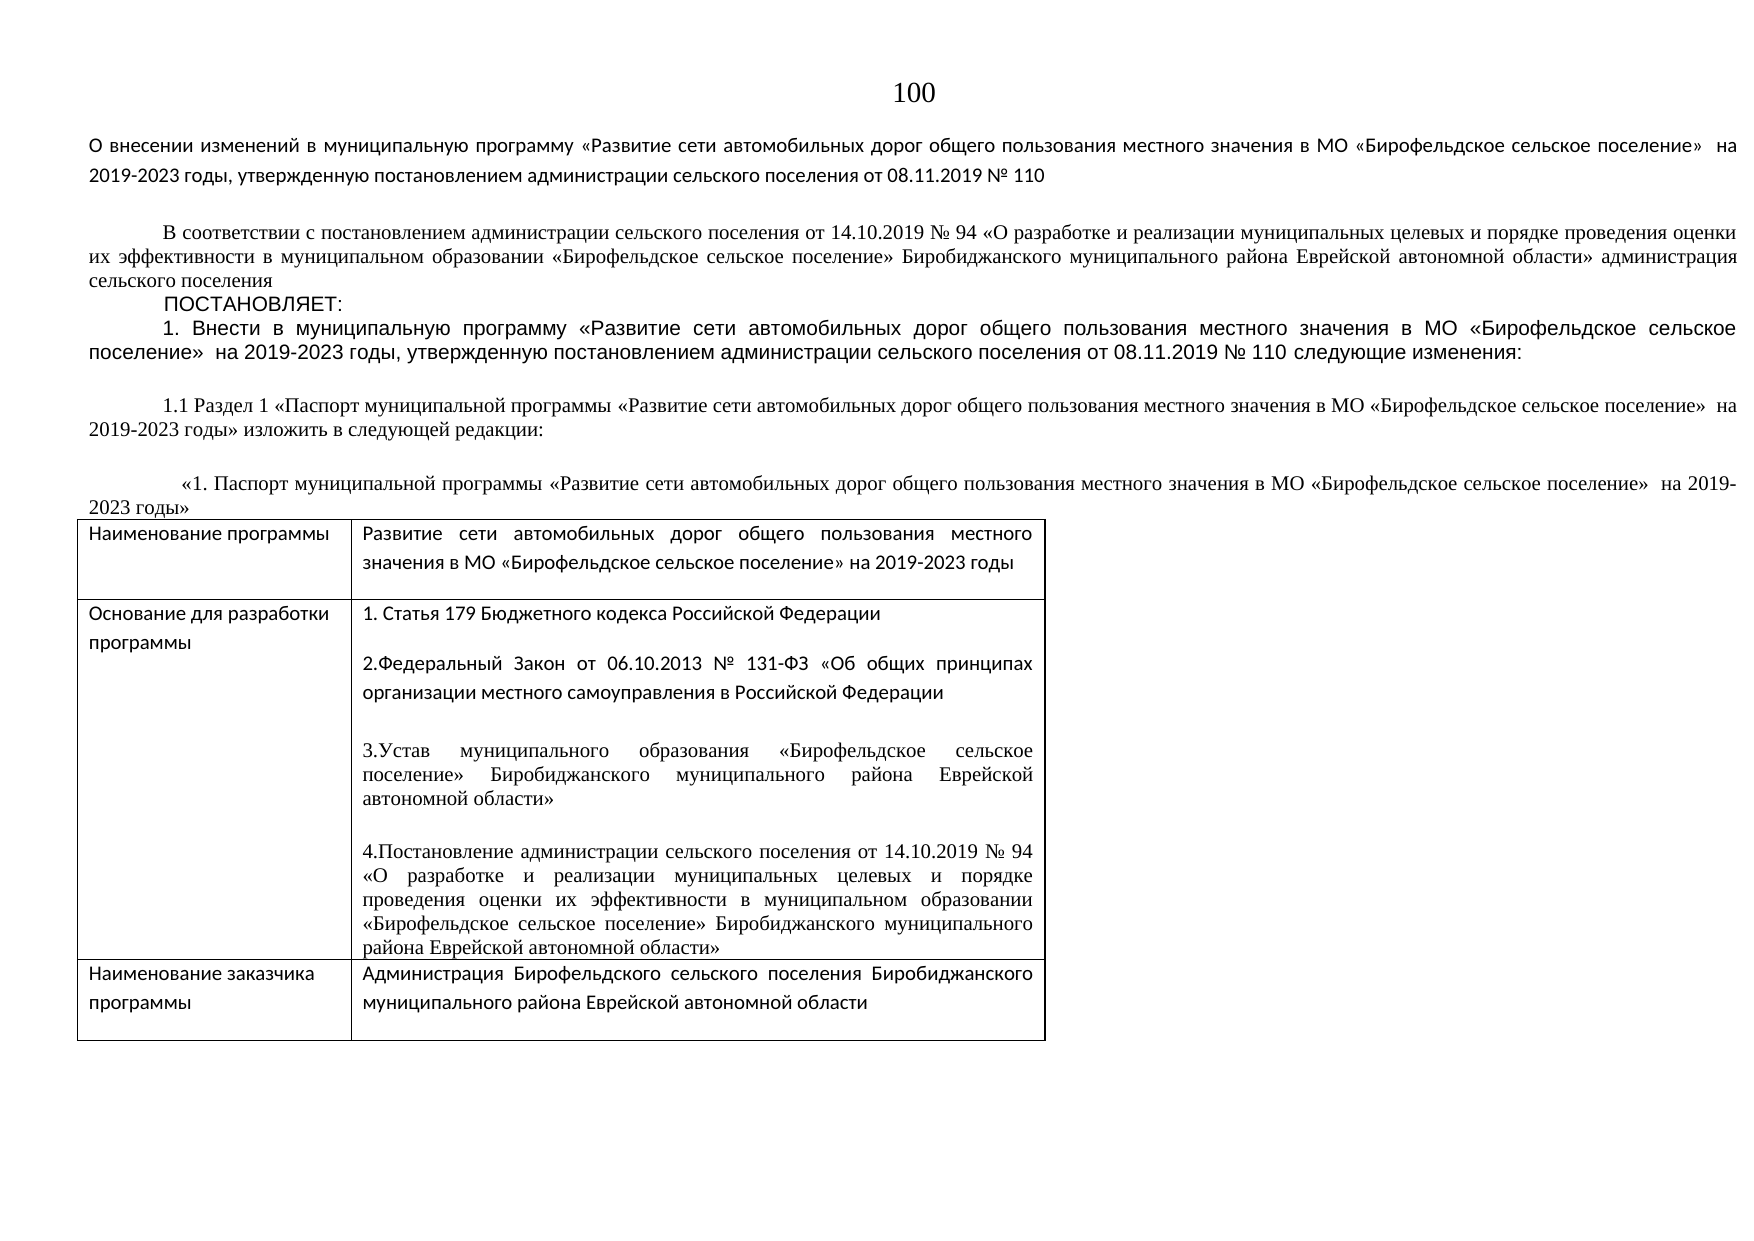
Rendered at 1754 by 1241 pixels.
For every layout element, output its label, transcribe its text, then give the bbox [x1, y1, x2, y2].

text «1. Паспорт муниципальной программы «Развитие сети автомобильных дорог общего пользования местного значения в МО «Бирофельдское сельское поселение» на 2019-2023 годы» [89, 471, 1739, 519]
text 1.1 Раздел 1 «Паспорт муниципальной программы «Развитие сети автомобильных дорог общего пользования местного значения в МО «Бирофельдское сельское поселение» на 2019-2023 годы» изложить в следующей редакции: [89, 393, 1739, 441]
table_cell Наименование заказчика программы [78, 960, 351, 1039]
table_header Наименование программы [78, 520, 351, 599]
text О внесении изменений в муниципальную программу «Развитие сети автомобильных дорог общего пользования местного значения в МО «Бирофельдское сельское поселение» на 2019-2023 годы, утвержденную постановлением администрации сельского поселения от 08.11.2019 № 110 [89, 133, 1739, 187]
table_cell Основание для разработки программы [78, 600, 351, 959]
text В соответствии с постановлением администрации сельского поселения от 14.10.2019 № 94 «О разработке и реализации муниципальных целевых и порядке проведения оценки их эффективности в муниципальном образовании «Бирофельдское сельское поселение» Биробиджанского муниципального района Еврейской автономной области» администрация сельского поселения [89, 220, 1739, 292]
text 1. Внести в муниципальную программу «Развитие сети автомобильных дорог общего пользования местного значения в МО «Бирофельдское сельское поселение» на 2019-2023 годы, утвержденную постановлением администрации сельского поселения от 08.11.2019 № 110 следующие изменения: [89, 316, 1739, 364]
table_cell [352, 960, 1044, 1039]
table_header Развитие сети автомобильных дорог общего пользования местного значения в МО «Бирофельдское сельское поселение» на 2019-2023 годы [352, 520, 1044, 599]
table_cell 1. Статья 179 Бюджетного кодекса Российской Федерации 2.Федеральный Закон от 06.10.2013 № 131-ФЗ «Об общих принципах организации местного самоуправления в Российской Федерации 3.Устав муниципального образования «Бирофельдское сельское поселение» Биробиджанского муниципального района Еврейской автономной области» 4.Постановление администрации сельского поселения от 14.10.2019 № 94 «О разработке и реализации муниципальных целевых и порядке проведения оценки их эффективности в муниципальном образовании «Бирофельдское сельское поселение» Биробиджанского муниципального района Еврейской автономной области» [352, 600, 1044, 959]
text ПОСТАНОВЛЯЕТ: [89, 292, 1739, 316]
